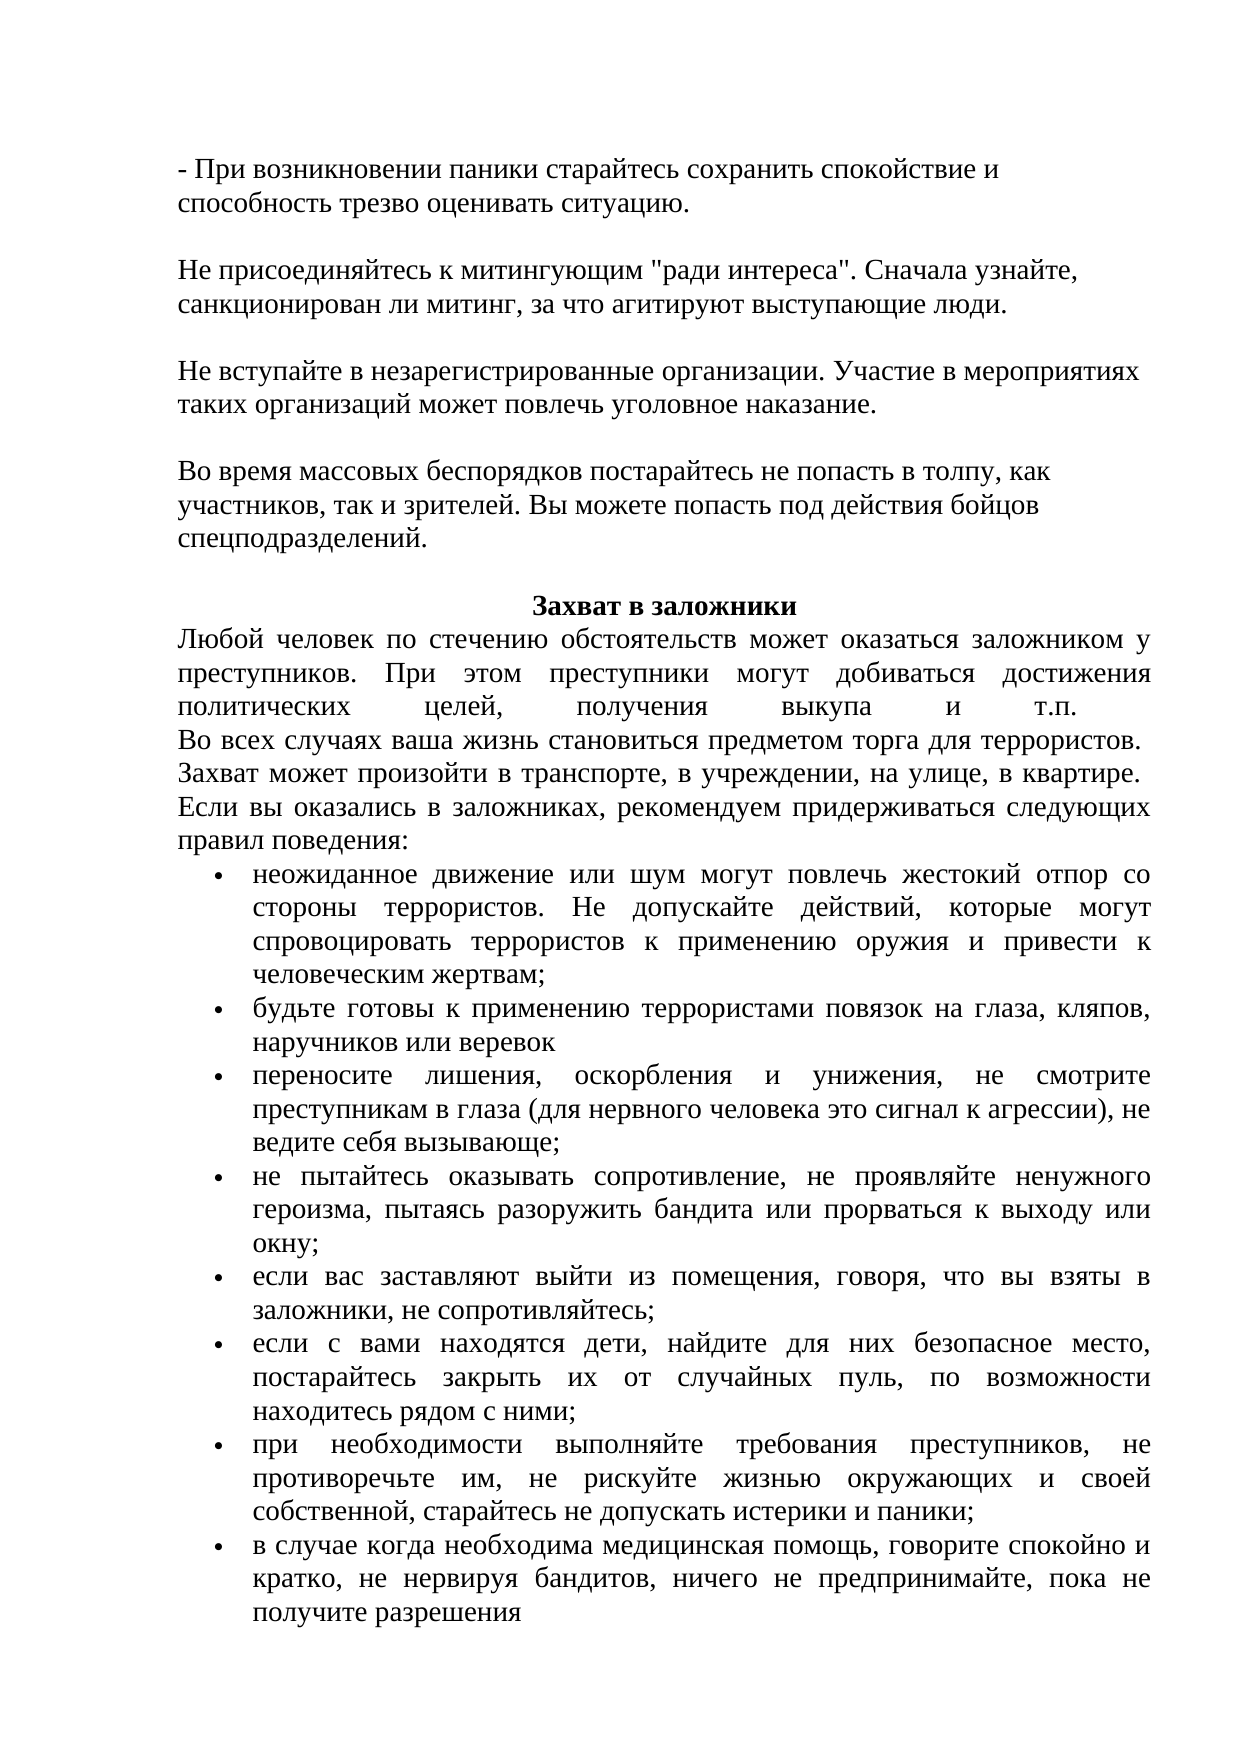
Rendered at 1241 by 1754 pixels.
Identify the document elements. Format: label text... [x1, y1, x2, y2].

list неожиданное движение или шум могут повлечь жестокий отпор со стороны террористов. Не допускайте действий, которые могут спровоцировать террористов к применению оружия и привести к человеческим жертвам; [215, 856, 1152, 990]
list если с вами находятся дети, найдите для них безопасное место, постарайтесь закрыть их от случайных пуль, по возможности находитесь рядом с ними; [215, 1326, 1152, 1426]
list при необходимости выполняйте требования преступников, не противоречьте им, не рискуйте жизнью окружающих и своей собственной, старайтесь не допускать истерики и паники; [215, 1426, 1152, 1527]
text Захват в заложники [177, 588, 1152, 621]
list переносите лишения, оскорбления и унижения, не смотрите преступникам в глаза (для нервного человека это сигнал к агрессии), не ведите себя вызывающе; [215, 1057, 1152, 1158]
list в случае когда необходима медицинская помощь, говорите спокойно и кратко, не нервируя бандитов, ничего не предпринимайте, пока не получите разрешения [215, 1527, 1152, 1627]
text Любой человек по стечению обстоятельств может оказаться заложником у преступников. При этом преступники могут добиваться достижения политических целей, получения выкупа и т.п. Во всех случаях ваша жизнь становиться предметом торга для террористов. Захват может произойти в транспорте, в учреждении, на улице, в квартире. Если вы оказались в заложниках, рекомендуем придерживаться следующих правил поведения: [177, 621, 1152, 856]
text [177, 118, 1152, 554]
list будьте готовы к применению террористами повязок на глаза, кляпов, наручников или веревок [215, 990, 1152, 1057]
list не пытайтесь оказывать сопротивление, не проявляйте ненужного героизма, пытаясь разоружить бандита или прорваться к выходу или окну; [215, 1158, 1152, 1258]
list если вас заставляют выйти из помещения, говоря, что вы взяты в заложники, не сопротивляйтесь; [215, 1258, 1152, 1326]
